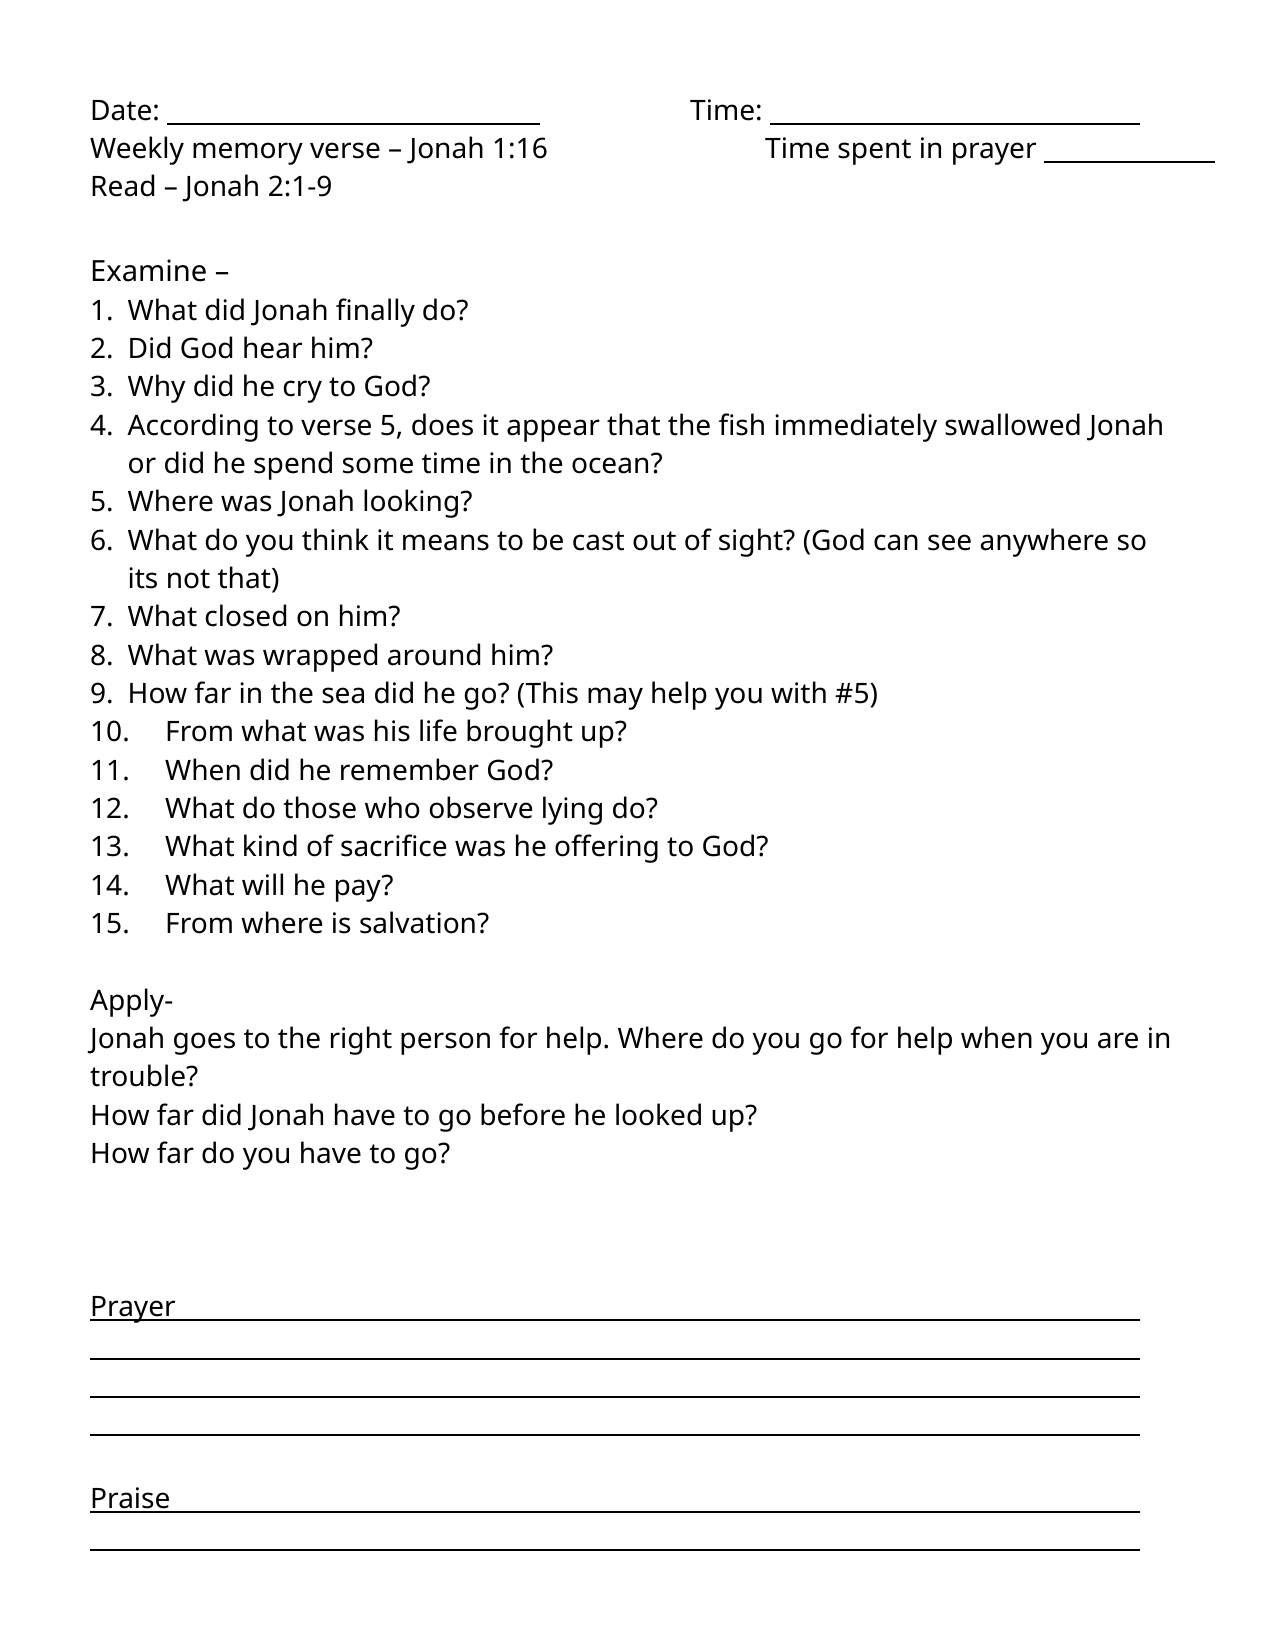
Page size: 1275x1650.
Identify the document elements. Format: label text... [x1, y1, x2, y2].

list According to verse 5, does it appear that the fish immediately swallowed Jonah or did he spend some time in the ocean? [90, 405, 1185, 482]
text Jonah goes to the right person for help. Where do you go for help when you are in trouble? [90, 1018, 1185, 1095]
text Prayer [90, 1287, 1185, 1440]
text How far did Jonah have to go before he looked up? [90, 1095, 1185, 1133]
text Apply- [90, 980, 1185, 1018]
text How far do you have to go? [90, 1133, 1185, 1172]
list Did God hear him? [90, 328, 1185, 367]
list What will he pay? [90, 865, 1185, 903]
list What do those who observe lying do? [90, 788, 1185, 827]
list What did Jonah finally do? [90, 290, 1185, 328]
text Examine – [90, 250, 1185, 290]
list When did he remember God? [90, 750, 1185, 788]
text Date: Time: [90, 90, 1185, 128]
list Why did he cry to God? [90, 367, 1185, 405]
list What do you think it means to be cast out of sight? (God can see anywhere so its not that) [90, 520, 1185, 597]
list From where is salvation? [90, 903, 1185, 942]
list From what was his life brought up? [90, 712, 1185, 750]
text Weekly memory verse – Jonah 1:16 Time spent in prayer [90, 128, 1185, 167]
text Read – Jonah 2:1-9 [90, 167, 1185, 205]
list What closed on him? [90, 597, 1185, 635]
list What was wrapped around him? [90, 635, 1185, 673]
text Praise [90, 1478, 1185, 1555]
list How far in the sea did he go? (This may help you with #5) [90, 673, 1185, 712]
list What kind of sacrifice was he offering to God? [90, 827, 1185, 865]
list Where was Jonah looking? [90, 482, 1185, 520]
